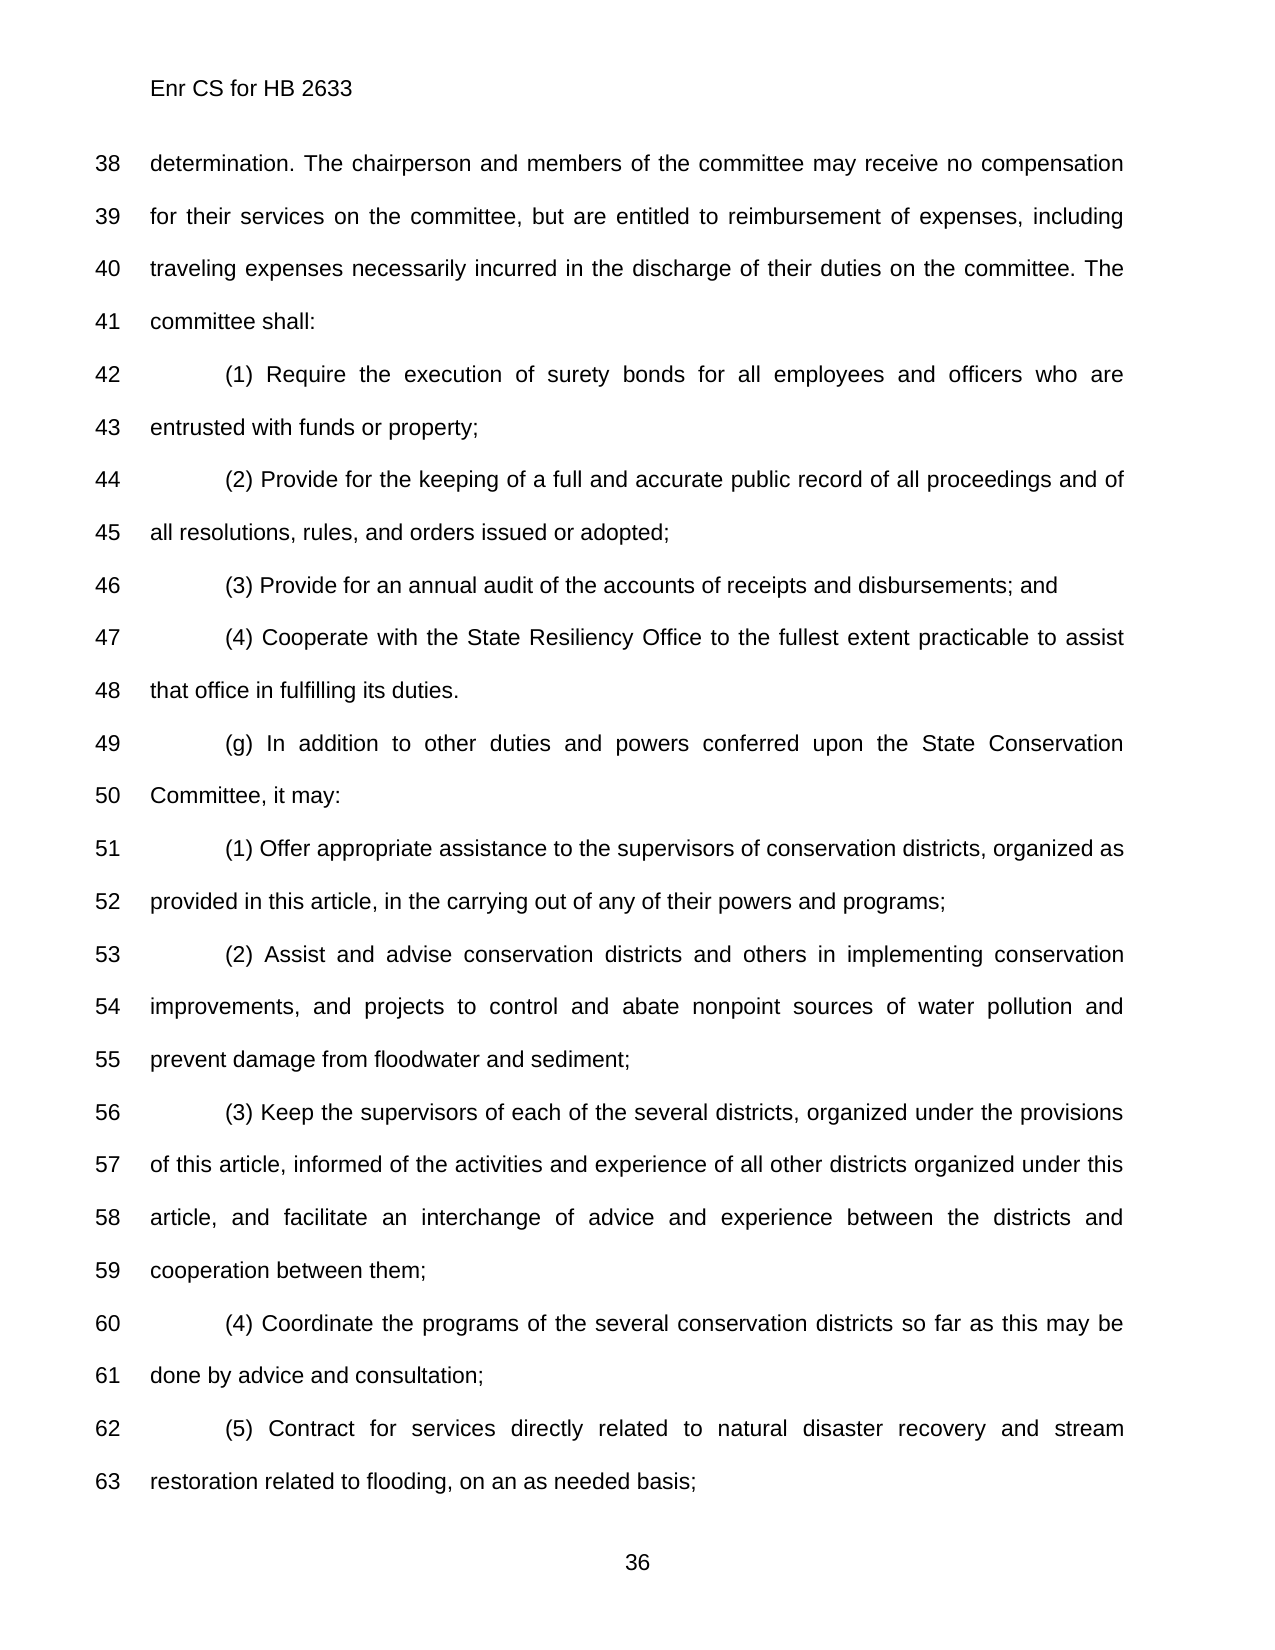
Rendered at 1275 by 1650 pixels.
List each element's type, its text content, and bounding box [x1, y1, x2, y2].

text (2) Provide for the keeping of a full and accurate public record of all proceedings and of all resolutions, rules, and orders issued or adopted; [150, 466, 1125, 545]
text (1) Require the execution of surety bonds for all employees and officers who are entrusted with funds or property; [150, 361, 1125, 440]
text (3) Provide for an annual audit of the accounts of receipts and disbursements; and [150, 572, 1125, 598]
text (1) Offer appropriate assistance to the supervisors of conservation districts, organized as provided in this article, in the carrying out of any of their powers and programs; [150, 835, 1125, 914]
text (2) Assist and advise conservation districts and others in implementing conservation improvements, and projects to control and abate nonpoint sources of water pollution and prevent damage from floodwater and sediment; [150, 941, 1125, 1072]
text (g) In addition to other duties and powers conferred upon the State Conservation Committee, it may: [150, 730, 1125, 809]
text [150, 150, 1125, 334]
text (5) Contract for services directly related to natural disaster recovery and stream restoration related to flooding, on an as needed basis; [150, 1415, 1125, 1494]
text (4) Cooperate with the State Resiliency Office to the fullest extent practicable to assist that office in fulfilling its duties. [150, 624, 1125, 703]
text (4) Coordinate the programs of the several conservation districts so far as this may be done by advice and consultation; [150, 1309, 1125, 1389]
text (3) Keep the supervisors of each of the several districts, organized under the provisions of this article, informed of the activities and experience of all other districts organized under this article, and facilitate an interchange of advice and experience between the districts and cooperation between them; [150, 1099, 1125, 1283]
